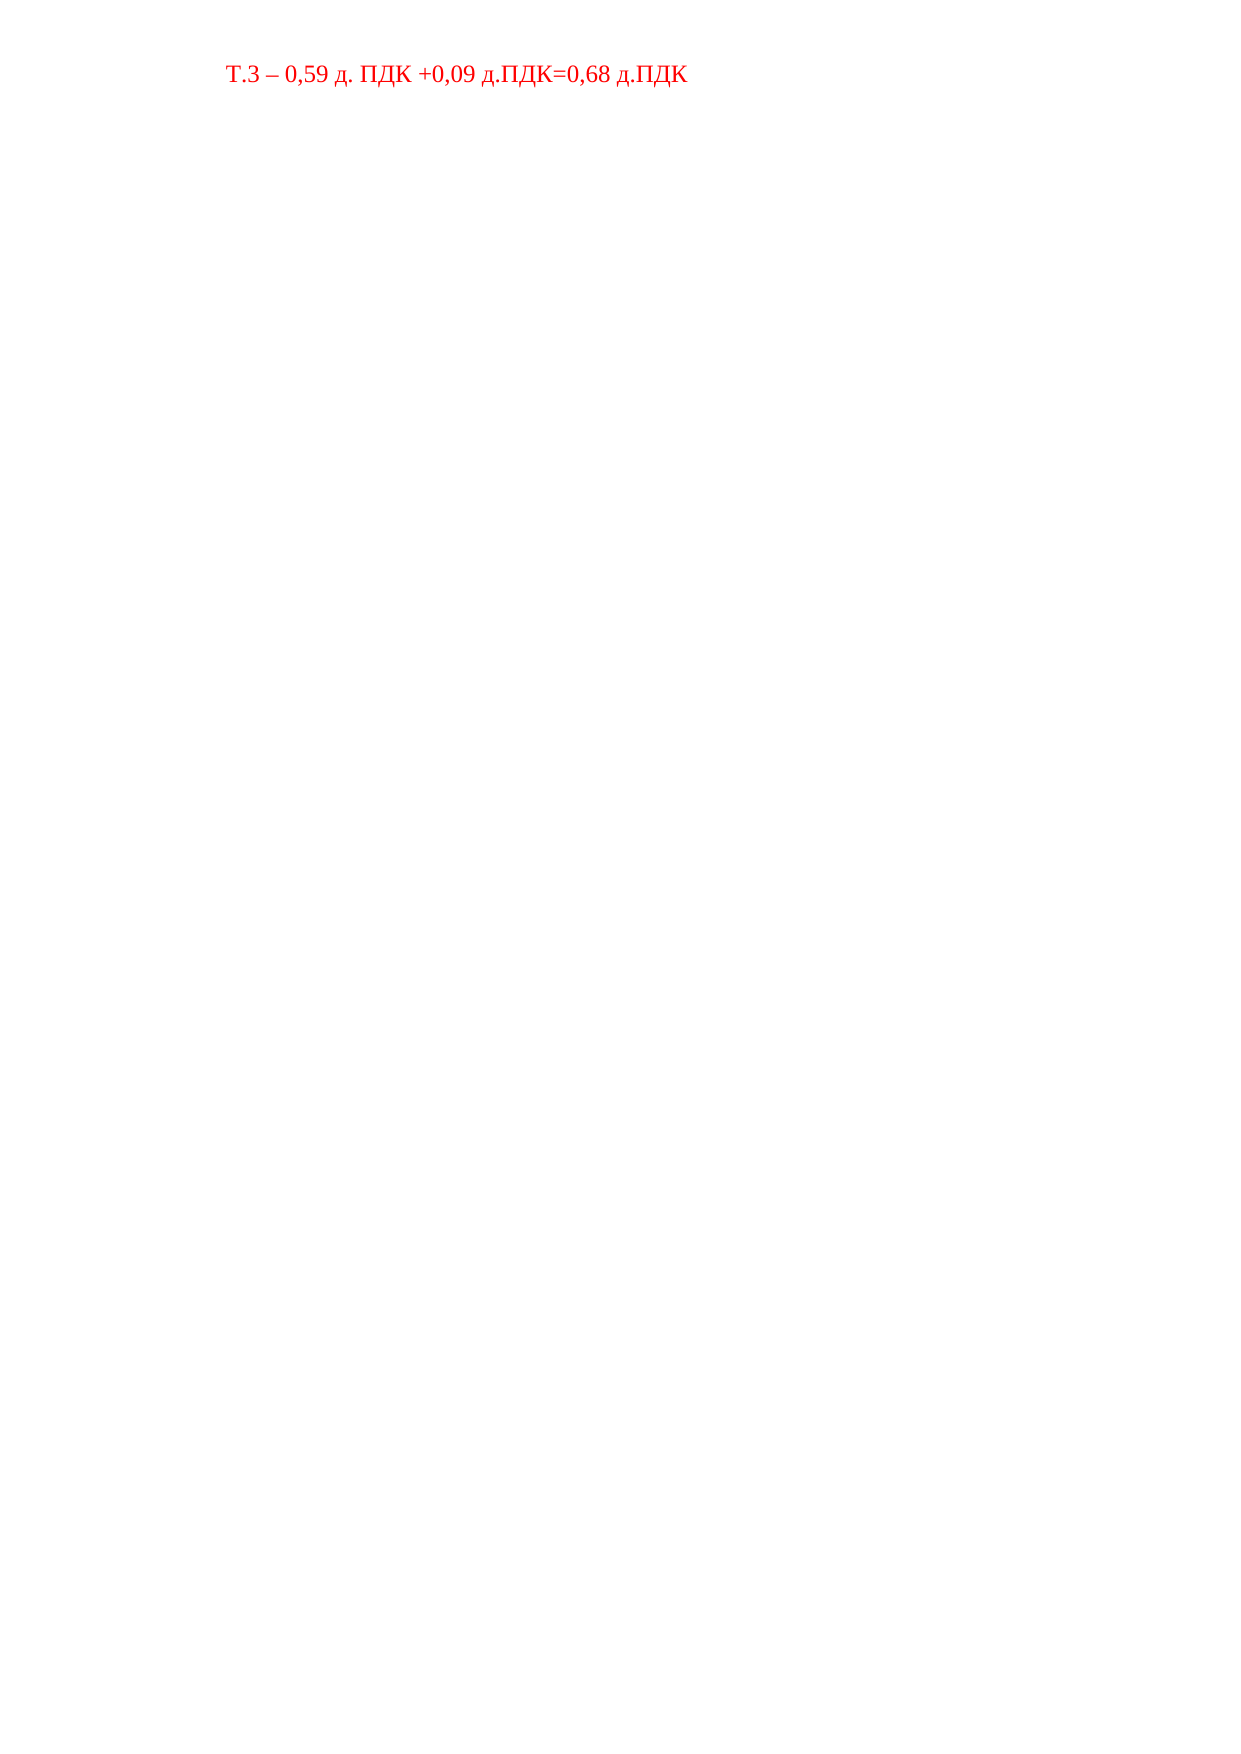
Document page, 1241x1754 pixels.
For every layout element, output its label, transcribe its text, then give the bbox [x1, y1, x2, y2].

text Т.3 – 0,59 д. ПДК +0,09 д.ПДК=0,68 д.ПДК [177, 59, 1152, 88]
